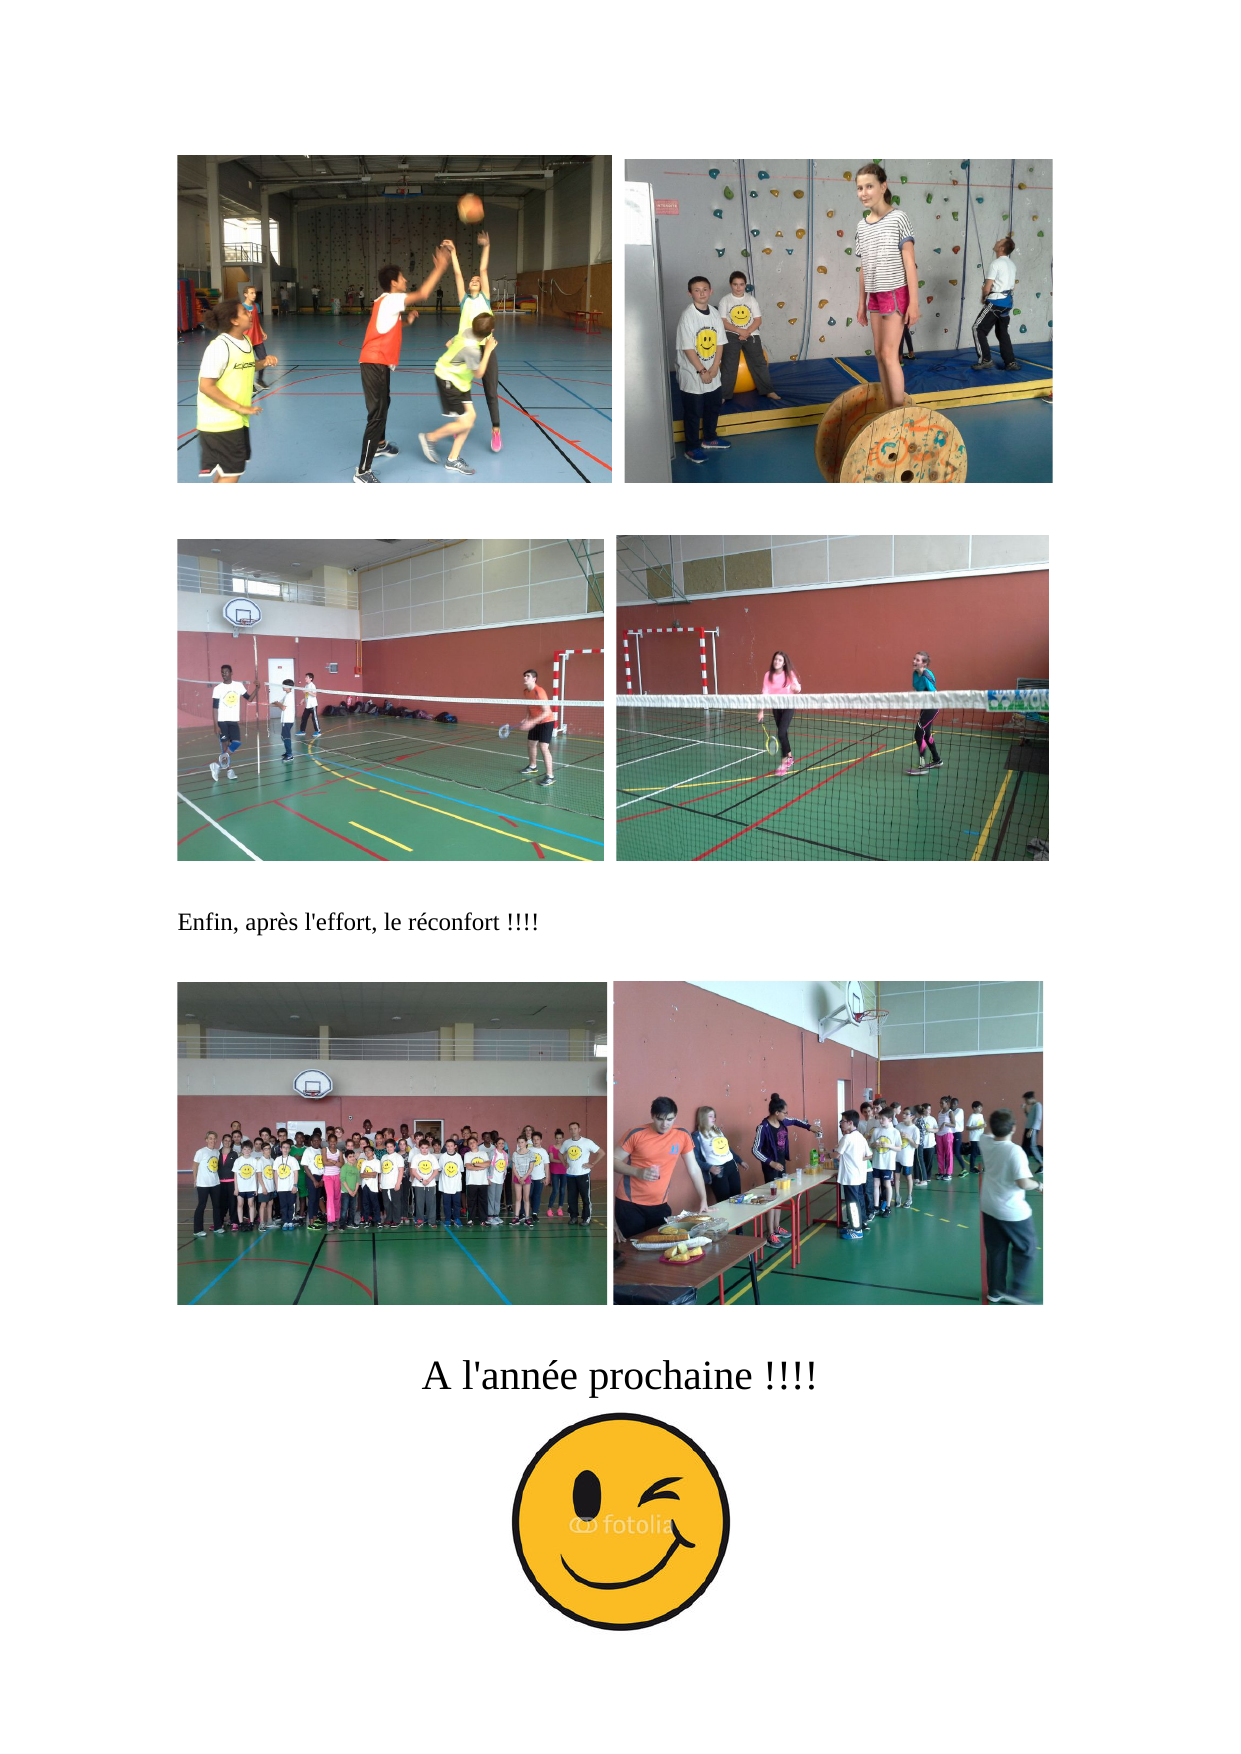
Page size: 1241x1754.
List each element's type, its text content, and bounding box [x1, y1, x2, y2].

picture [616, 535, 1049, 861]
text A l'année prochaine !!!! [177, 1351, 1063, 1398]
picture [509, 1412, 732, 1635]
picture [177, 155, 612, 483]
text Enfin, après l'effort, le réconfort !!!! [177, 907, 1063, 935]
picture [624, 159, 1053, 483]
picture [177, 982, 608, 1305]
picture [177, 539, 604, 861]
picture [613, 981, 1044, 1305]
